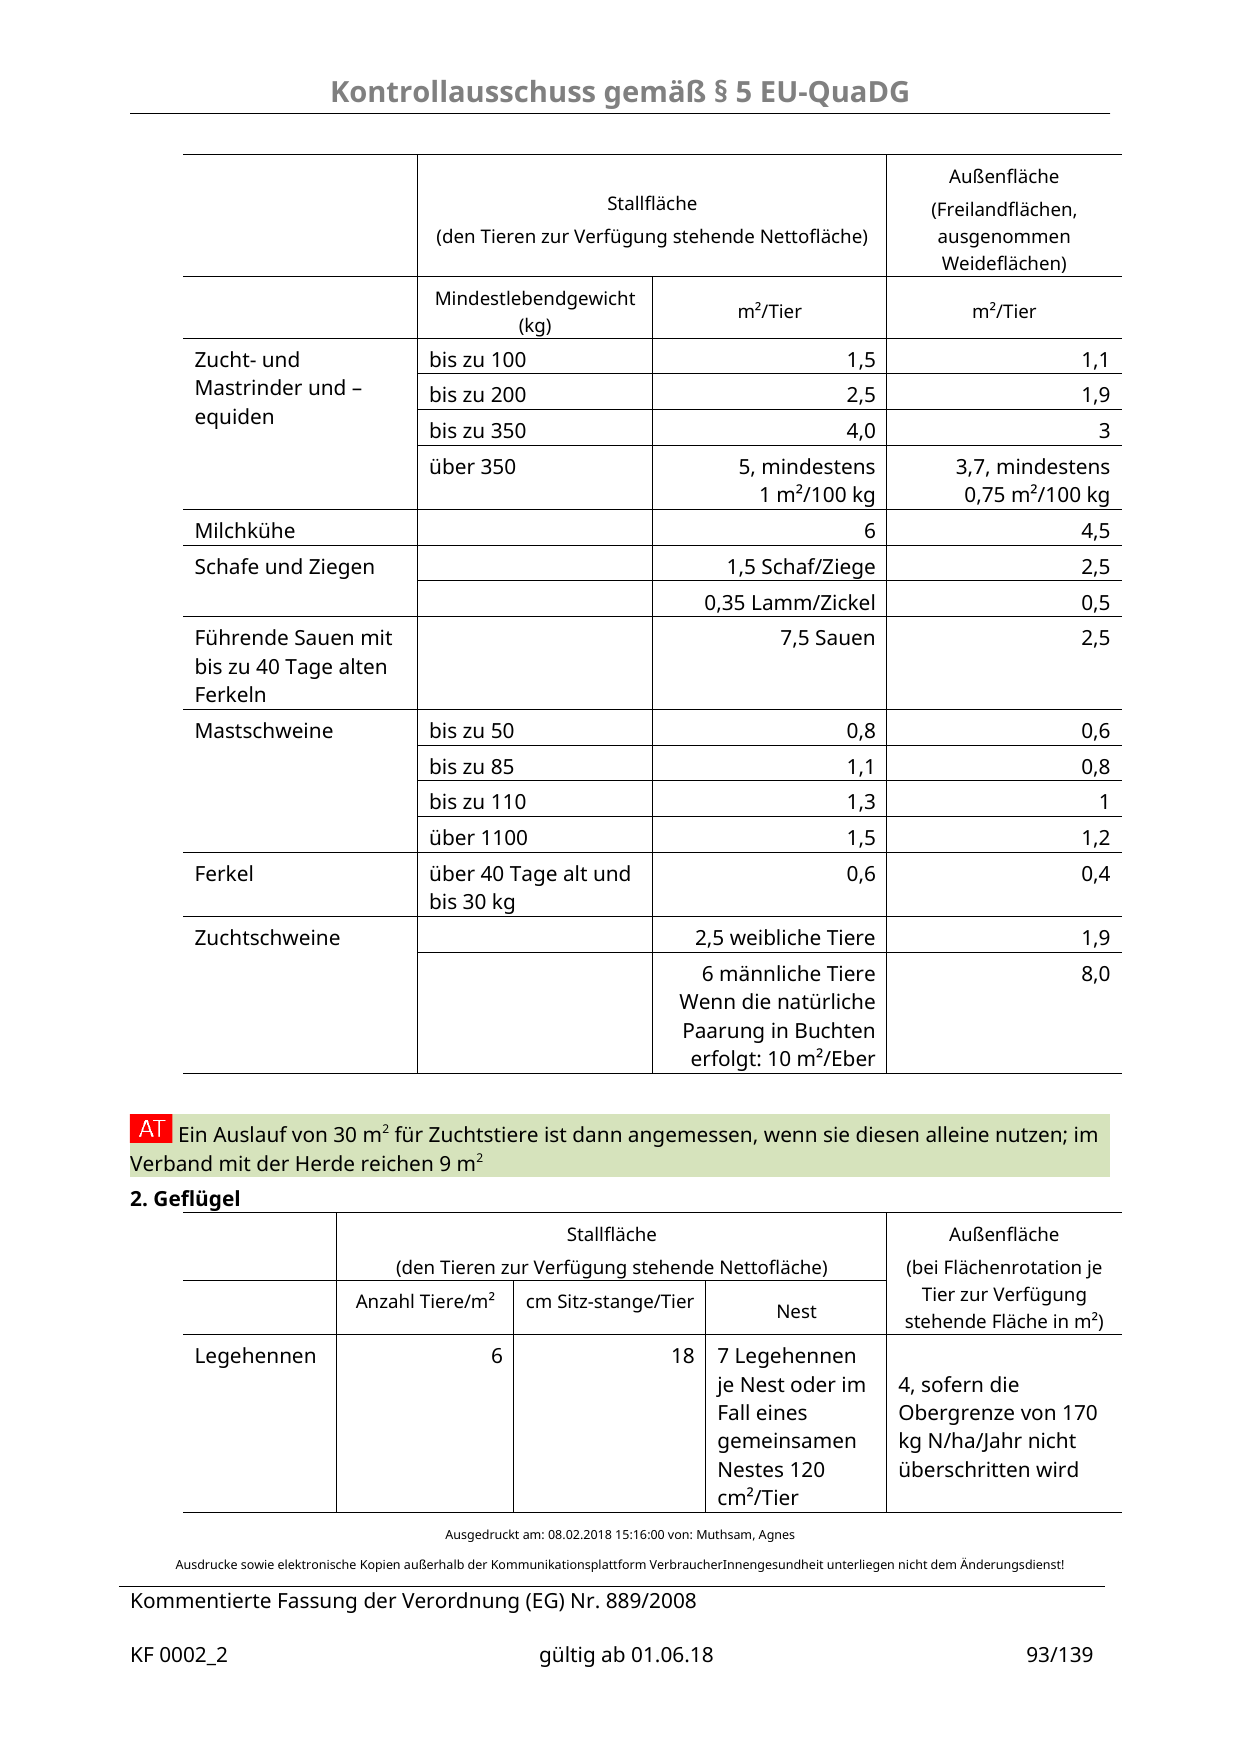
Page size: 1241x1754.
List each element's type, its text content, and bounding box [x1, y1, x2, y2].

table_cell bis zu 50 [418, 710, 652, 744]
table_cell 6 männliche Tiere Wenn die natürliche Paarung in Buchten erfolgt: 10 m²/Eber [653, 953, 886, 1073]
table_cell [418, 953, 652, 1073]
table_cell bis zu 85 [418, 746, 652, 780]
table_cell bis zu 200 [418, 374, 652, 409]
table_cell 8,0 [887, 953, 1122, 1073]
table_cell 0,6 [653, 853, 886, 916]
table_cell [418, 510, 652, 545]
table_cell 2,5 [653, 374, 886, 409]
table_header Stallfläche (den Tieren zur Verfügung stehende Nettofläche) [337, 1213, 886, 1280]
table_cell Zuchtschweine [183, 917, 417, 1073]
table_cell 1,5 [653, 339, 886, 373]
table_header Außenfläche (bei Flächenrotation je Tier zur Verfügung stehende Fläche in m²) [887, 1213, 1122, 1334]
table_cell 2,5 [887, 617, 1122, 709]
table_cell 4,0 [653, 410, 886, 445]
table_cell 0,5 [887, 581, 1122, 616]
table_cell 6 [337, 1335, 513, 1512]
table_cell 1 [887, 781, 1122, 816]
table_cell über 350 [418, 446, 652, 509]
table_cell 4,5 [887, 510, 1122, 545]
table_cell [418, 617, 652, 709]
table_cell Ferkel [183, 853, 417, 916]
table_cell 1,9 [887, 374, 1122, 409]
table_cell Führende Sauen mit bis zu 40 Tage alten Ferkeln [183, 617, 417, 709]
table_cell m²/Tier [887, 277, 1122, 338]
table_header Außenfläche (Freilandflächen, ausgenommen Weideflächen) [887, 155, 1122, 276]
table_cell 3,7, mindestens 0,75 m²/100 kg [887, 446, 1122, 509]
table_cell Schafe und Ziegen [183, 546, 417, 616]
table_cell [418, 546, 652, 580]
table_cell 7 Legehennen je Nest oder im Fall eines gemeinsamen Nestes 120 cm²/Tier [706, 1335, 886, 1512]
table_cell 1,1 [653, 746, 886, 780]
table_cell 0,8 [887, 746, 1122, 780]
table_cell 0,6 [887, 710, 1122, 744]
table_cell bis zu 100 [418, 339, 652, 373]
table_cell 2,5 weibliche Tiere [653, 917, 886, 952]
table_cell Legehennen [183, 1335, 336, 1512]
text 2. Geflügel [130, 1184, 1110, 1212]
table_cell Mastschweine [183, 710, 417, 852]
table_cell 0,8 [653, 710, 886, 744]
table_cell 0,35 Lamm/Zickel [653, 581, 886, 616]
table_cell Anzahl Tiere/m² [337, 1281, 513, 1334]
table_cell 1,2 [887, 817, 1122, 852]
picture [129, 1114, 173, 1143]
table_cell 1,5 Schaf/Ziege [653, 546, 886, 580]
table_cell 6 [653, 510, 886, 545]
table_cell 1,5 [653, 817, 886, 852]
table_cell Milchkühe [183, 510, 417, 545]
table_cell [183, 1281, 336, 1334]
table_cell 18 [514, 1335, 705, 1512]
table_cell 3 [887, 410, 1122, 445]
table_cell bis zu 350 [418, 410, 652, 445]
table_header Stallfläche (den Tieren zur Verfügung stehende Nettofläche) [418, 155, 886, 276]
table_cell 4, sofern die Obergrenze von 170 kg N/ha/Jahr nicht überschritten wird [887, 1335, 1122, 1512]
table_cell Nest [706, 1281, 886, 1334]
text Ein Auslauf von 30 m2 für Zuchtstiere ist dann angemessen, wenn sie diesen alleine nutzen; im Verband mit der Herde reichen 9 m2 [130, 1114, 1110, 1177]
table_cell 1,9 [887, 917, 1122, 952]
table_cell m²/Tier [653, 277, 886, 338]
table_cell [418, 917, 652, 952]
table_cell über 40 Tage alt und bis 30 kg [418, 853, 652, 916]
table_cell 1,1 [887, 339, 1122, 373]
table_cell [183, 277, 417, 338]
table_cell über 1100 [418, 817, 652, 852]
table_cell Zucht- und Mastrinder und –equiden [183, 339, 417, 509]
table_cell [418, 581, 652, 616]
table_header [183, 1213, 336, 1280]
table_cell 2,5 [887, 546, 1122, 580]
table_cell bis zu 110 [418, 781, 652, 816]
table_cell cm Sitz-stange/Tier [514, 1281, 705, 1334]
table_cell 0,4 [887, 853, 1122, 916]
table_cell 5, mindestens 1 m²/100 kg [653, 446, 886, 509]
table_cell 1,3 [653, 781, 886, 816]
table_cell 7,5 Sauen [653, 617, 886, 709]
table_cell Mindestlebendgewicht (kg) [418, 277, 652, 338]
table_header [183, 155, 417, 276]
